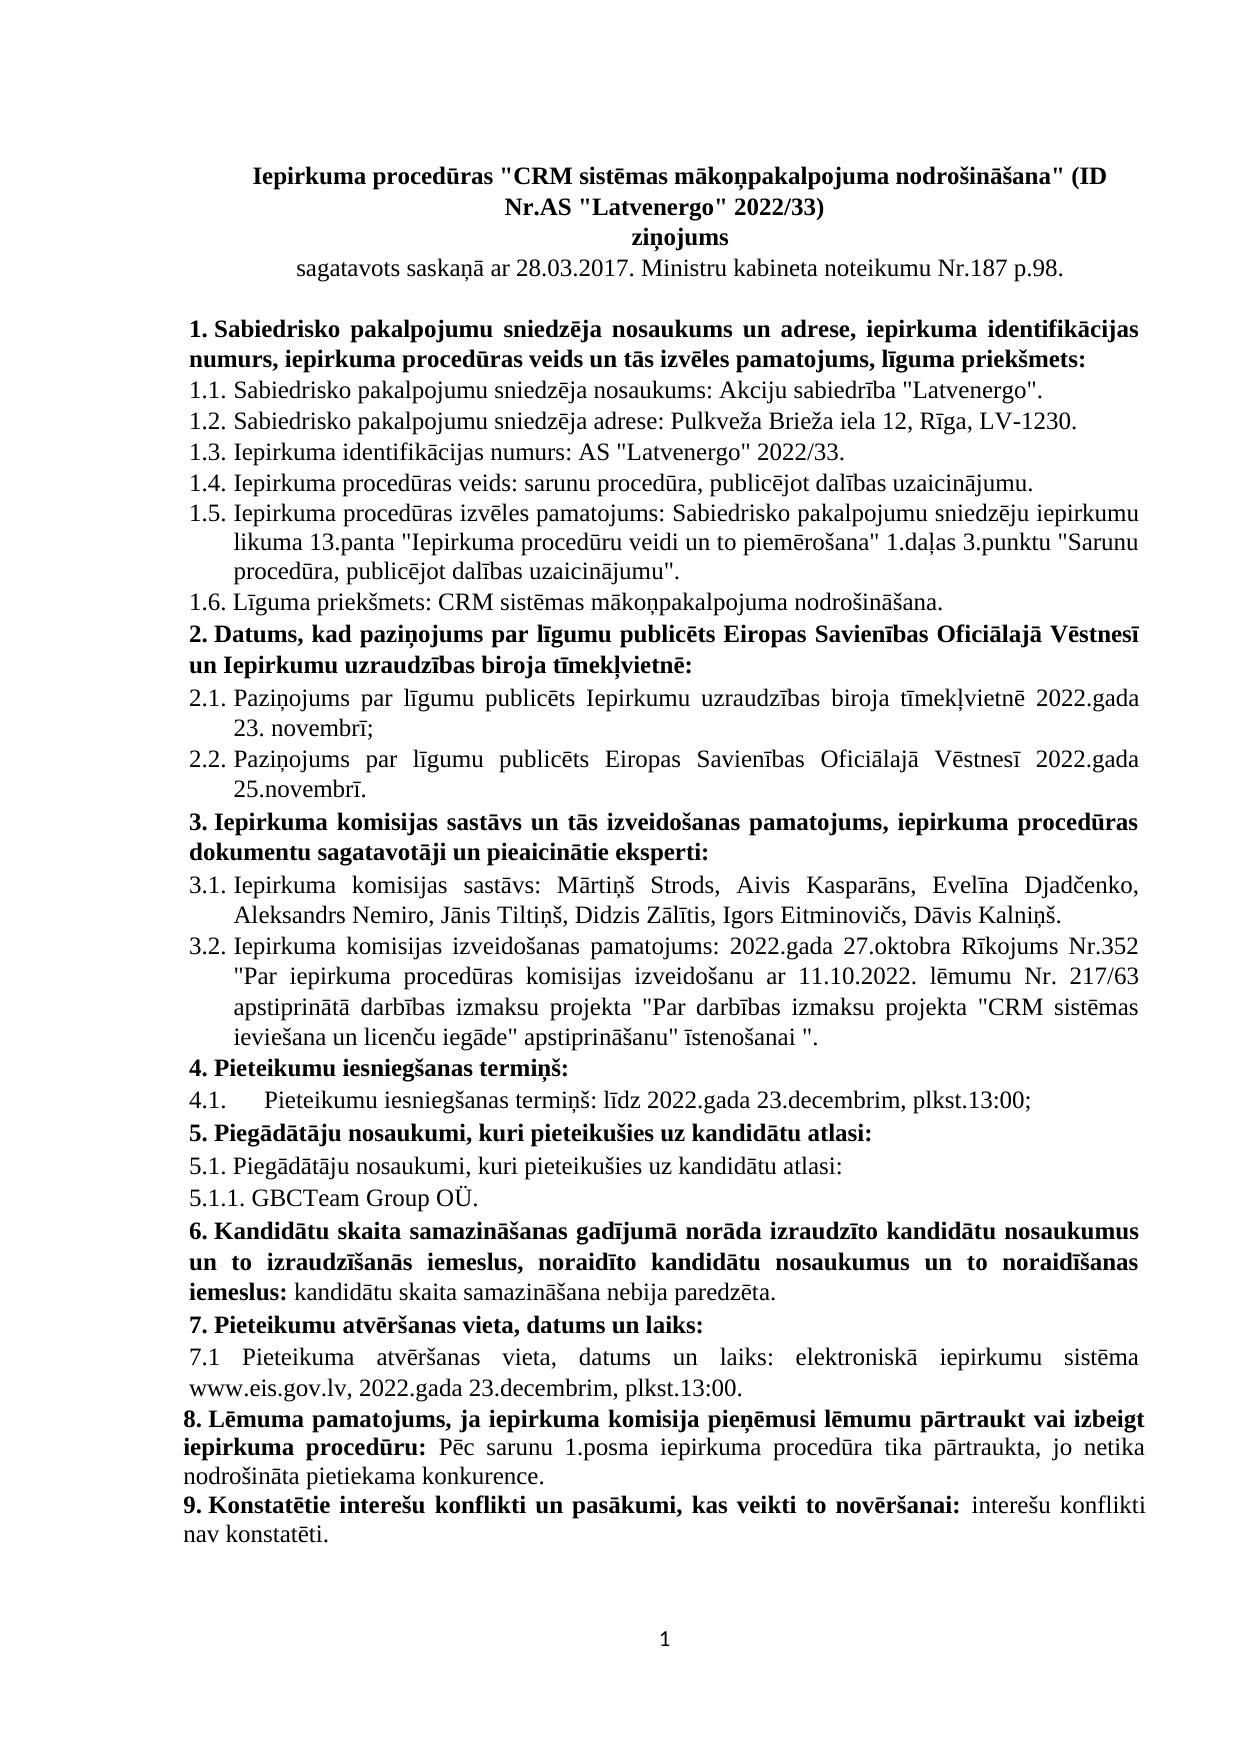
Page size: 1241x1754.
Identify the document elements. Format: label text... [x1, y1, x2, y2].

list Paziņojums par līgumu publicēts Iepirkumu uzraudzības biroja tīmekļvietnē 2022.gada 23. novembrī; [189, 681, 1140, 742]
list Sabiedrisko pakalpojumu sniedzēja adrese: Pulkveža Brieža iela 12, Rīga, LV-1230. [189, 406, 1140, 435]
text sagatavots saskaņā ar 28.03.2017. Ministru kabineta noteikumu Nr.187 p.98. [189, 251, 1140, 282]
text 9. Konstatētie interešu konflikti un pasākumi, kas veikti to novēršanai: interešu konflikti nav konstatēti. [183, 1490, 1146, 1547]
text 4. Pieteikumu iesniegšanas termiņš: [189, 1051, 1140, 1082]
list Sabiedrisko pakalpojumu sniedzēja nosaukums: Akciju sabiedrība "Latvenergo". [189, 375, 1140, 404]
text 3. Iepirkuma komisijas sastāvs un tās izveidošanas pamatojums, iepirkuma procedūras dokumentu sagatavotāji un pieaicinātie eksperti: [189, 805, 1140, 866]
text 6. Kandidātu skaita samazināšanas gadījumā norāda izraudzīto kandidātu nosaukumus un to izraudzīšanās iemeslus, noraidīto kandidātu nosaukumus un to noraidīšanas iemeslus: kandidātu skaita samazināšana nebija paredzēta. [189, 1214, 1140, 1306]
list Iepirkuma procedūras izvēles pamatojums: Sabiedrisko pakalpojumu sniedzēju iepirkumu likuma 13.panta "Iepirkuma procedūru veidi un to piemērošana" 1.daļas 3.punktu "Sarunu procedūra, publicējot dalības uzaicinājumu". [189, 498, 1140, 585]
list Iepirkuma komisijas sastāvs: Mārtiņš Strods, Aivis Kasparāns, Evelīna Djadčenko, Aleksandrs Nemiro, Jānis Tiltiņš, Didzis Zālītis, Igors Eitminovičs, Dāvis Kalniņš. [189, 868, 1140, 929]
text ziņojums [189, 221, 1140, 251]
text 2. Datums, kad paziņojums par līgumu publicēts Eiropas Savienības Oficiālajā Vēstnesī un Iepirkumu uzraudzības biroja tīmekļvietnē: [189, 618, 1140, 679]
text 8. Lēmuma pamatojums, ja iepirkuma komisija pieņēmusi lēmumu pārtraukt vai izbeigt iepirkuma procedūru: Pēc sarunu 1.posma iepirkuma procedūra tika pārtraukta, jo netika nodrošināta pietiekama konkurence. [183, 1404, 1146, 1490]
text 1. Sabiedrisko pakalpojumu sniedzēja nosaukums un adrese, iepirkuma identifikācijas numurs, iepirkuma procedūras veids un tās izvēles pamatojums, līguma priekšmets: [189, 312, 1140, 373]
text 5. Piegādātāju nosaukumi, kuri pieteikušies uz kandidātu atlasi: [189, 1116, 1140, 1147]
text 7.1 Pieteikuma atvēršanas vieta, datums un laiks: elektroniskā iepirkumu sistēma www.eis.gov.lv, 2022.gada 23.decembrim, plkst.13:00. [189, 1341, 1140, 1402]
text 5.1.1. GBCTeam Group OÜ. [189, 1182, 1140, 1212]
text 1.6. Līguma priekšmets: CRM sistēmas mākoņpakalpojuma nodrošināšana. [189, 587, 1140, 616]
list Iepirkuma identifikācijas numurs: AS "Latvenergo" 2022/33. [189, 437, 1140, 466]
list Iepirkuma procedūras veids: sarunu procedūra, publicējot dalības uzaicinājumu. [189, 468, 1140, 496]
list Paziņojums par līgumu publicēts Eiropas Savienības Oficiālajā Vēstnesī 2022.gada 25.novembrī. [189, 742, 1140, 803]
text 7. Pieteikumu atvēršanas vieta, datums un laiks: [189, 1308, 1140, 1338]
list Pieteikumu iesniegšanas termiņš: līdz 2022.gada 23.decembrim, plkst.13:00; [189, 1084, 1140, 1114]
text Iepirkuma procedūras "CRM sistēmas mākoņpakalpojuma nodrošināšana" (ID Nr.AS "Latvenergo" 2022/33) [189, 159, 1140, 221]
text 5.1. Piegādātāju nosaukumi, kuri pieteikušies uz kandidātu atlasi: [189, 1149, 1140, 1179]
list Iepirkuma komisijas izveidošanas pamatojums: 2022.gada 27.oktobra Rīkojums Nr.352 "Par iepirkuma procedūras komisijas izveidošanu ar 11.10.2022. lēmumu Nr. 217/63 apstiprinātā darbības izmaksu projekta "Par darbības izmaksu projekta "CRM sistēmas ieviešana un licenču iegāde" apstiprināšanu" īstenošanai ". [189, 929, 1140, 1051]
